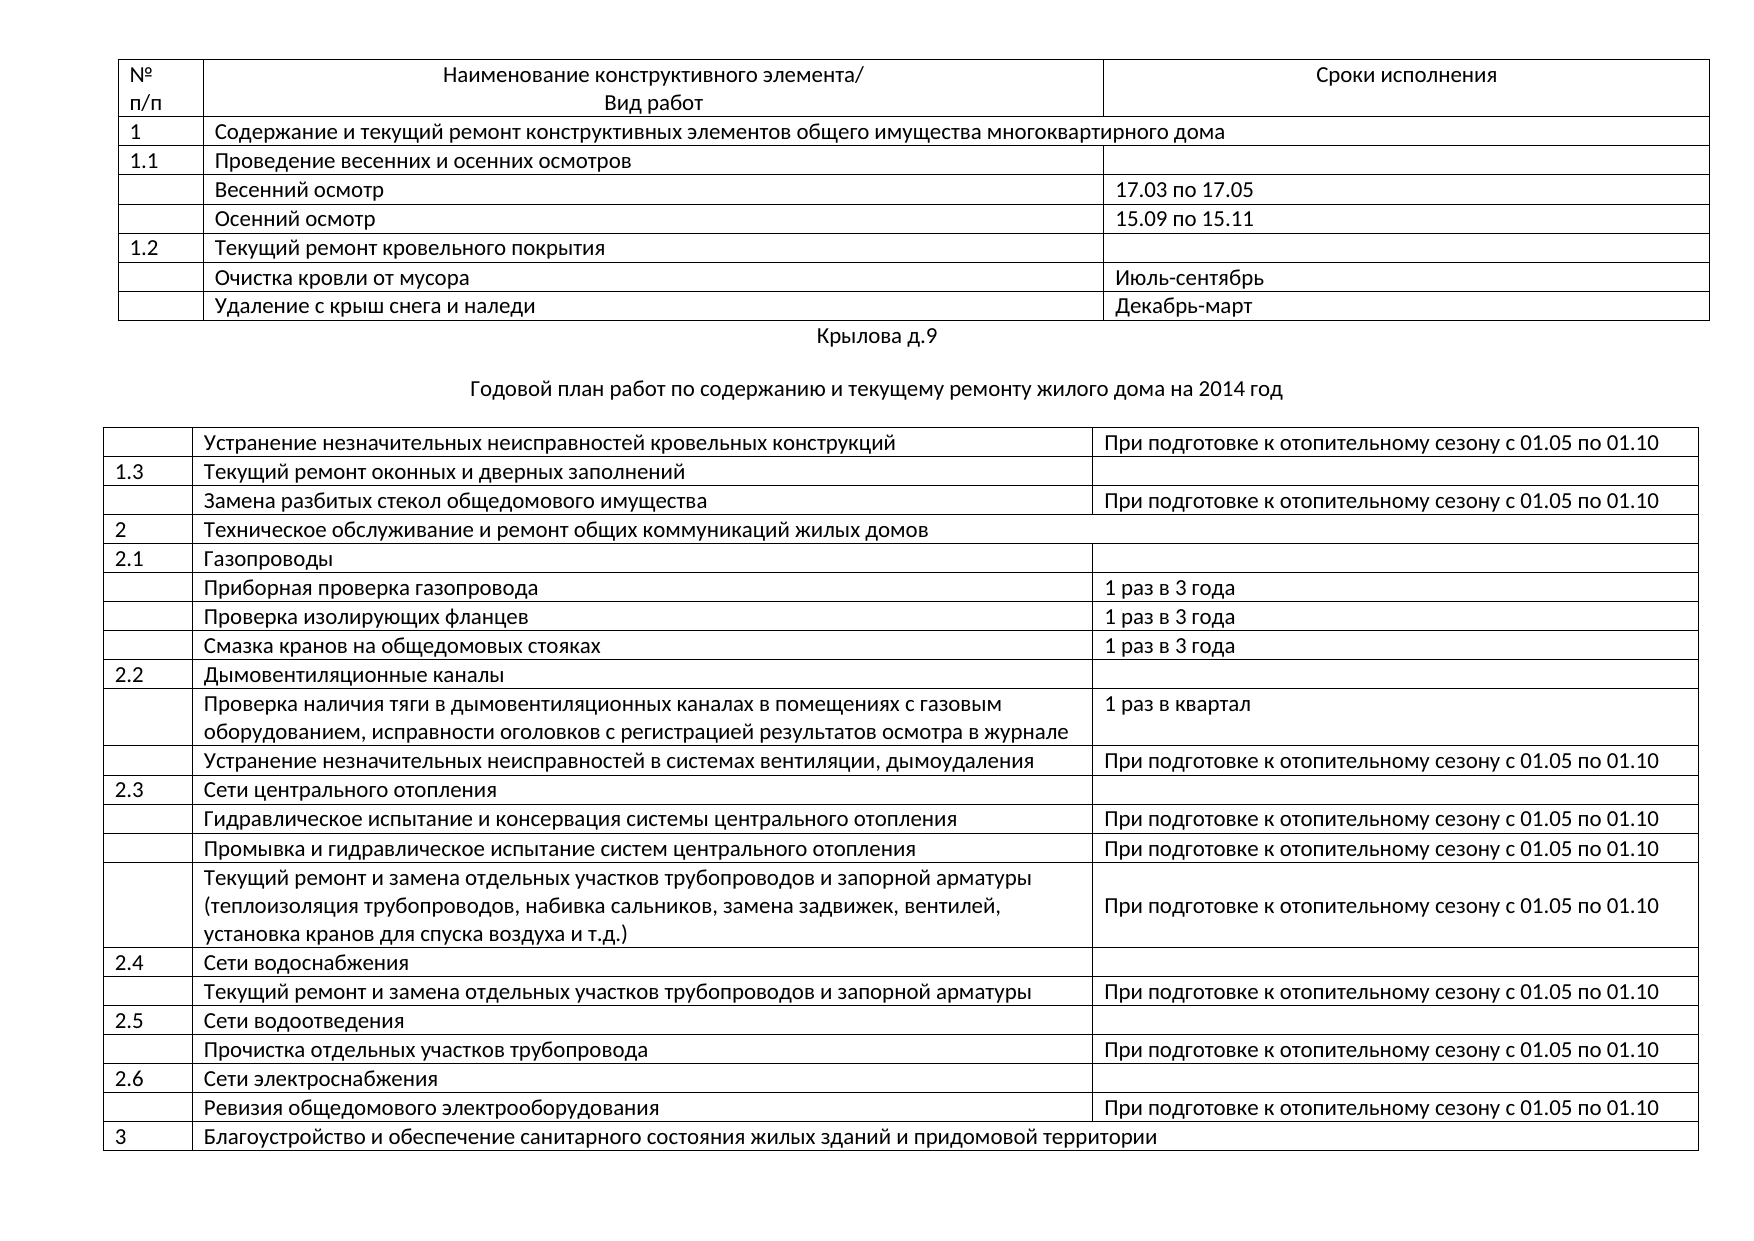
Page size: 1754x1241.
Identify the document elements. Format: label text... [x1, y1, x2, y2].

table_cell 1 [119, 117, 203, 145]
table_cell 2.3 [104, 776, 192, 803]
table_cell Текущий ремонт и замена отдельных участков трубопроводов и запорной арматуры (теплоизоляция трубопроводов, набивка сальников, замена задвижек, вентилей, установка кранов для спуска воздуха и т.д.) [193, 863, 1092, 947]
table_cell Сети электроснабжения [193, 1064, 1092, 1092]
table_cell [104, 805, 192, 833]
table_cell Осенний осмотр [204, 205, 1103, 232]
table_cell 3 [104, 1122, 192, 1150]
table_cell Техническое обслуживание и ремонт общих коммуникаций жилых домов [193, 515, 1698, 543]
table_cell 2 [104, 515, 192, 543]
table_cell Проверка изолирующих фланцев [193, 602, 1092, 630]
table_cell [104, 863, 192, 947]
table_cell [104, 746, 192, 774]
table_cell При подготовке к отопительному сезону с 01.05 по 01.10 [1093, 746, 1698, 774]
table_cell Благоустройство и обеспечение санитарного состояния жилых зданий и придомовой территории [193, 1122, 1698, 1150]
table_cell Текущий ремонт кровельного покрытия [204, 234, 1103, 262]
text Крылова д.9 [118, 321, 1636, 349]
table_cell 1.3 [104, 457, 192, 485]
table_cell [104, 602, 192, 630]
table_cell Очистка кровли от мусора [204, 263, 1103, 291]
table_cell Весенний осмотр [204, 175, 1103, 203]
table_cell [119, 205, 203, 232]
table_cell Гидравлическое испытание и консервация системы центрального отопления [193, 805, 1092, 833]
table_cell [1093, 1064, 1698, 1092]
table_cell Газопроводы [193, 544, 1092, 572]
table_cell [1093, 660, 1698, 688]
table_cell Приборная проверка газопровода [193, 573, 1092, 601]
table_cell Содержание и текущий ремонт конструктивных элементов общего имущества многоквартирного дома [204, 117, 1709, 145]
table_cell Устранение незначительных неисправностей в системах вентиляции, дымоудаления [193, 746, 1092, 774]
table_cell [119, 175, 203, 203]
table_cell При подготовке к отопительному сезону с 01.05 по 01.10 [1093, 486, 1698, 514]
table_cell При подготовке к отопительному сезону с 01.05 по 01.10 [1093, 1093, 1698, 1121]
table_cell Сети водоотведения [193, 1006, 1092, 1034]
table_cell 1 раз в 3 года [1093, 602, 1698, 630]
table_cell Замена разбитых стекол общедомового имущества [193, 486, 1092, 514]
table_cell При подготовке к отопительному сезону с 01.05 по 01.10 [1093, 805, 1698, 833]
table_cell Промывка и гидравлическое испытание систем центрального отопления [193, 834, 1092, 862]
table_cell [1093, 457, 1698, 485]
table_cell [1104, 234, 1709, 262]
table_cell Проведение весенних и осенних осмотров [204, 146, 1103, 174]
table_cell [1093, 544, 1698, 572]
table_cell Сети водоснабжения [193, 948, 1092, 976]
table_cell [104, 631, 192, 659]
table_cell [1093, 776, 1698, 803]
table_cell [104, 1035, 192, 1063]
table_cell 1 раз в квартал [1093, 689, 1698, 745]
table_cell 1.2 [119, 234, 203, 262]
table_cell 15.09 по 15.11 [1104, 205, 1709, 232]
table_cell Смазка кранов на общедомовых стояках [193, 631, 1092, 659]
table_cell [104, 689, 192, 745]
table_cell При подготовке к отопительному сезону с 01.05 по 01.10 [1093, 834, 1698, 862]
table_cell [104, 834, 192, 862]
table_cell Проверка наличия тяги в дымовентиляционных каналах в помещениях с газовым оборудованием, исправности оголовков с регистрацией результатов осмотра в журнале [193, 689, 1092, 745]
table_cell При подготовке к отопительному сезону с 01.05 по 01.10 [1093, 863, 1698, 947]
table_cell [1104, 146, 1709, 174]
table_cell Удаление с крыш снега и наледи [204, 292, 1103, 320]
table_header При подготовке к отопительному сезону с 01.05 по 01.10 [1093, 428, 1698, 456]
table_cell 1 раз в 3 года [1093, 573, 1698, 601]
table_cell 2.6 [104, 1064, 192, 1092]
table_cell 2.2 [104, 660, 192, 688]
table_header [104, 428, 192, 456]
table_cell При подготовке к отопительному сезону с 01.05 по 01.10 [1093, 977, 1698, 1005]
table_cell 2.5 [104, 1006, 192, 1034]
table_cell Прочистка отдельных участков трубопровода [193, 1035, 1092, 1063]
text Годовой план работ по содержанию и текущему ремонту жилого дома на 2014 год [118, 374, 1636, 402]
table_header Устранение незначительных неисправностей кровельных конструкций [193, 428, 1092, 456]
table_header Сроки исполнения [1104, 60, 1709, 116]
table_cell [119, 263, 203, 291]
table_cell Дымовентиляционные каналы [193, 660, 1092, 688]
table_cell [119, 292, 203, 320]
table_cell При подготовке к отопительному сезону с 01.05 по 01.10 [1093, 1035, 1698, 1063]
table_cell [1093, 1006, 1698, 1034]
table_cell Июль-сентябрь [1104, 263, 1709, 291]
table_cell Текущий ремонт и замена отдельных участков трубопроводов и запорной арматуры [193, 977, 1092, 1005]
table_cell 2.4 [104, 948, 192, 976]
table_cell 2.1 [104, 544, 192, 572]
table_cell [104, 573, 192, 601]
table_cell [104, 486, 192, 514]
table_cell Декабрь-март [1104, 292, 1709, 320]
table_cell Текущий ремонт оконных и дверных заполнений [193, 457, 1092, 485]
table_cell [1093, 948, 1698, 976]
table_cell 17.03 по 17.05 [1104, 175, 1709, 203]
table_cell 1.1 [119, 146, 203, 174]
table_cell [104, 1093, 192, 1121]
table_header Наименование конструктивного элемента/ Вид работ [204, 60, 1103, 116]
table_cell Ревизия общедомового электрооборудования [193, 1093, 1092, 1121]
table_cell [104, 977, 192, 1005]
table_header № п/п [119, 60, 203, 116]
table_cell 1 раз в 3 года [1093, 631, 1698, 659]
table_cell Сети центрального отопления [193, 776, 1092, 803]
